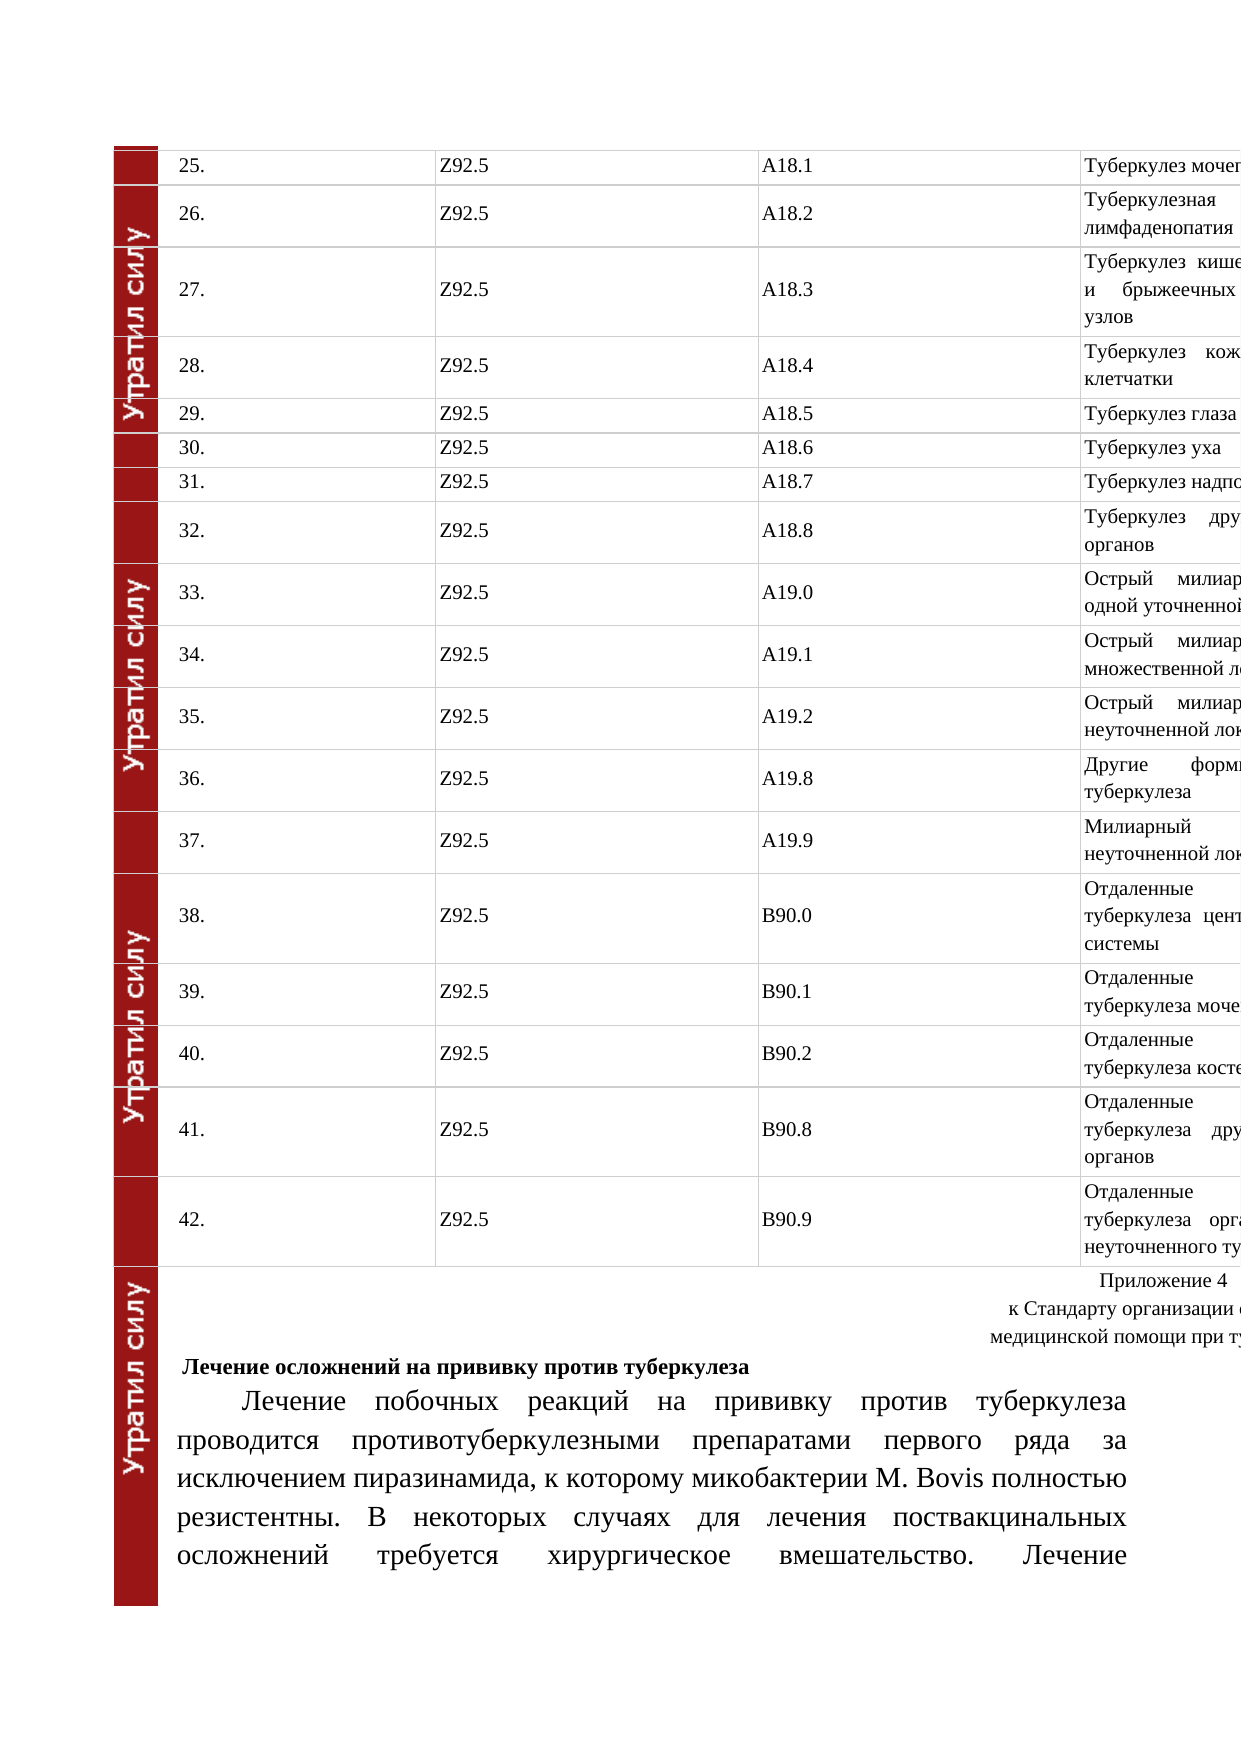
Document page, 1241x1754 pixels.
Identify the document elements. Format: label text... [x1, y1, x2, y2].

table_cell B90.8 [759, 1088, 1080, 1176]
picture [114, 146, 158, 150]
table_cell A18.3 [759, 248, 1080, 336]
table_cell A19.9 [759, 812, 1080, 873]
table_cell Z92.5 [436, 564, 758, 625]
table_cell Острый милиарный туберкулез одной уточненной локализации [1081, 564, 1240, 625]
table_cell Туберкулез надпочечников [1081, 468, 1240, 501]
table_cell Другие формы милиарного туберкулеза [1081, 750, 1240, 811]
table_cell 38. [114, 874, 435, 962]
table_cell Z92.5 [436, 434, 758, 467]
table_cell B90.0 [759, 874, 1080, 962]
table_cell 36. [114, 750, 435, 811]
table_cell Z92.5 [436, 750, 758, 811]
table_cell Z92.5 [436, 468, 758, 501]
table_cell Туберкулез мочеполовых органов [1081, 151, 1240, 184]
table_cell Z92.5 [436, 1088, 758, 1176]
picture [114, 1379, 158, 1383]
table_cell 33. [114, 564, 435, 625]
table_cell B90.1 [759, 964, 1080, 1024]
table_cell A19.0 [759, 564, 1080, 625]
text Лечение осложнений на прививку против туберкулеза [112, 1353, 1128, 1379]
table_cell 26. [114, 186, 435, 246]
table_cell Z92.5 [436, 186, 758, 246]
table_cell Туберкулез уха [1081, 434, 1240, 467]
table_cell Отдаленные последствия туберкулеза органов дыхания и неуточненного туберкулеза [1081, 1177, 1240, 1266]
table_cell Z92.5 [436, 337, 758, 398]
table_cell Z92.5 [436, 399, 758, 432]
table_cell Острый милиарный туберкулез неуточненной локализации [1081, 688, 1240, 749]
table_cell Острый милиарный туберкулез множественной локализации [1081, 626, 1240, 687]
table_cell 39. [114, 964, 435, 1024]
table_header Приложение 4 к Стандарту организации оказания медицинской помощи при туберкулезе [924, 1267, 1240, 1353]
table_cell 28. [114, 337, 435, 398]
table_cell 37. [114, 812, 435, 873]
table_cell 34. [114, 626, 435, 687]
table_cell 41. [114, 1088, 435, 1176]
table_cell Милиарный туберкулез неуточненной локализации [1081, 812, 1240, 873]
table_cell 27. [114, 248, 435, 336]
table_cell A19.2 [759, 688, 1080, 749]
table_cell 40. [114, 1026, 435, 1086]
table_cell 42. [114, 1177, 435, 1266]
table_cell 25. [114, 151, 435, 184]
table_cell A18.1 [759, 151, 1080, 184]
table_cell A18.5 [759, 399, 1080, 432]
table_cell Отдаленные последствия туберкулеза костей и суставов [1081, 1026, 1240, 1086]
table_cell A18.4 [759, 337, 1080, 398]
table_cell A19.1 [759, 626, 1080, 687]
table_cell 32. [114, 502, 435, 563]
table_cell Отдаленные последствия туберкулеза центральной нервной системы [1081, 874, 1240, 962]
table_cell Z92.5 [436, 248, 758, 336]
table_cell Туберкулез кишечника, брюшины и брыжеечных лимфатических узлов [1081, 248, 1240, 336]
table_cell Z92.5 [436, 502, 758, 563]
table_cell A18.8 [759, 502, 1080, 563]
table_cell A18.6 [759, 434, 1080, 467]
table_cell Отдаленные последствия туберкулеза других уточненных органов [1081, 1088, 1240, 1176]
table_cell Z92.5 [436, 964, 758, 1024]
table_cell B90.9 [759, 1177, 1080, 1266]
table_cell Туберкулез других уточненных органов [1081, 502, 1240, 563]
table_cell Туберкулез кожи и подкожной клетчатки [1081, 337, 1240, 398]
table_cell Z92.5 [436, 812, 758, 873]
table_cell Z92.5 [436, 1026, 758, 1086]
table_cell Z92.5 [436, 151, 758, 184]
picture [114, 1571, 158, 1606]
table_cell A18.7 [759, 468, 1080, 501]
table_cell 35. [114, 688, 435, 749]
table_cell Туберкулез глаза [1081, 399, 1240, 432]
table_cell 29. [114, 399, 435, 432]
table_cell Z92.5 [436, 874, 758, 962]
table_cell B90.2 [759, 1026, 1080, 1086]
table_cell Z92.5 [436, 1177, 758, 1266]
table_cell 30. [114, 434, 435, 467]
table_cell 31. [114, 468, 435, 501]
table_header [113, 1267, 923, 1353]
table_cell Z92.5 [436, 626, 758, 687]
table_cell A18.2 [759, 186, 1080, 246]
table_cell Туберкулезная периферическая лимфаденопатия [1081, 186, 1240, 246]
table_cell Z92.5 [436, 688, 758, 749]
table_cell A19.8 [759, 750, 1080, 811]
table_cell Отдаленные последствия туберкулеза мочеполовых органов [1081, 964, 1240, 1024]
